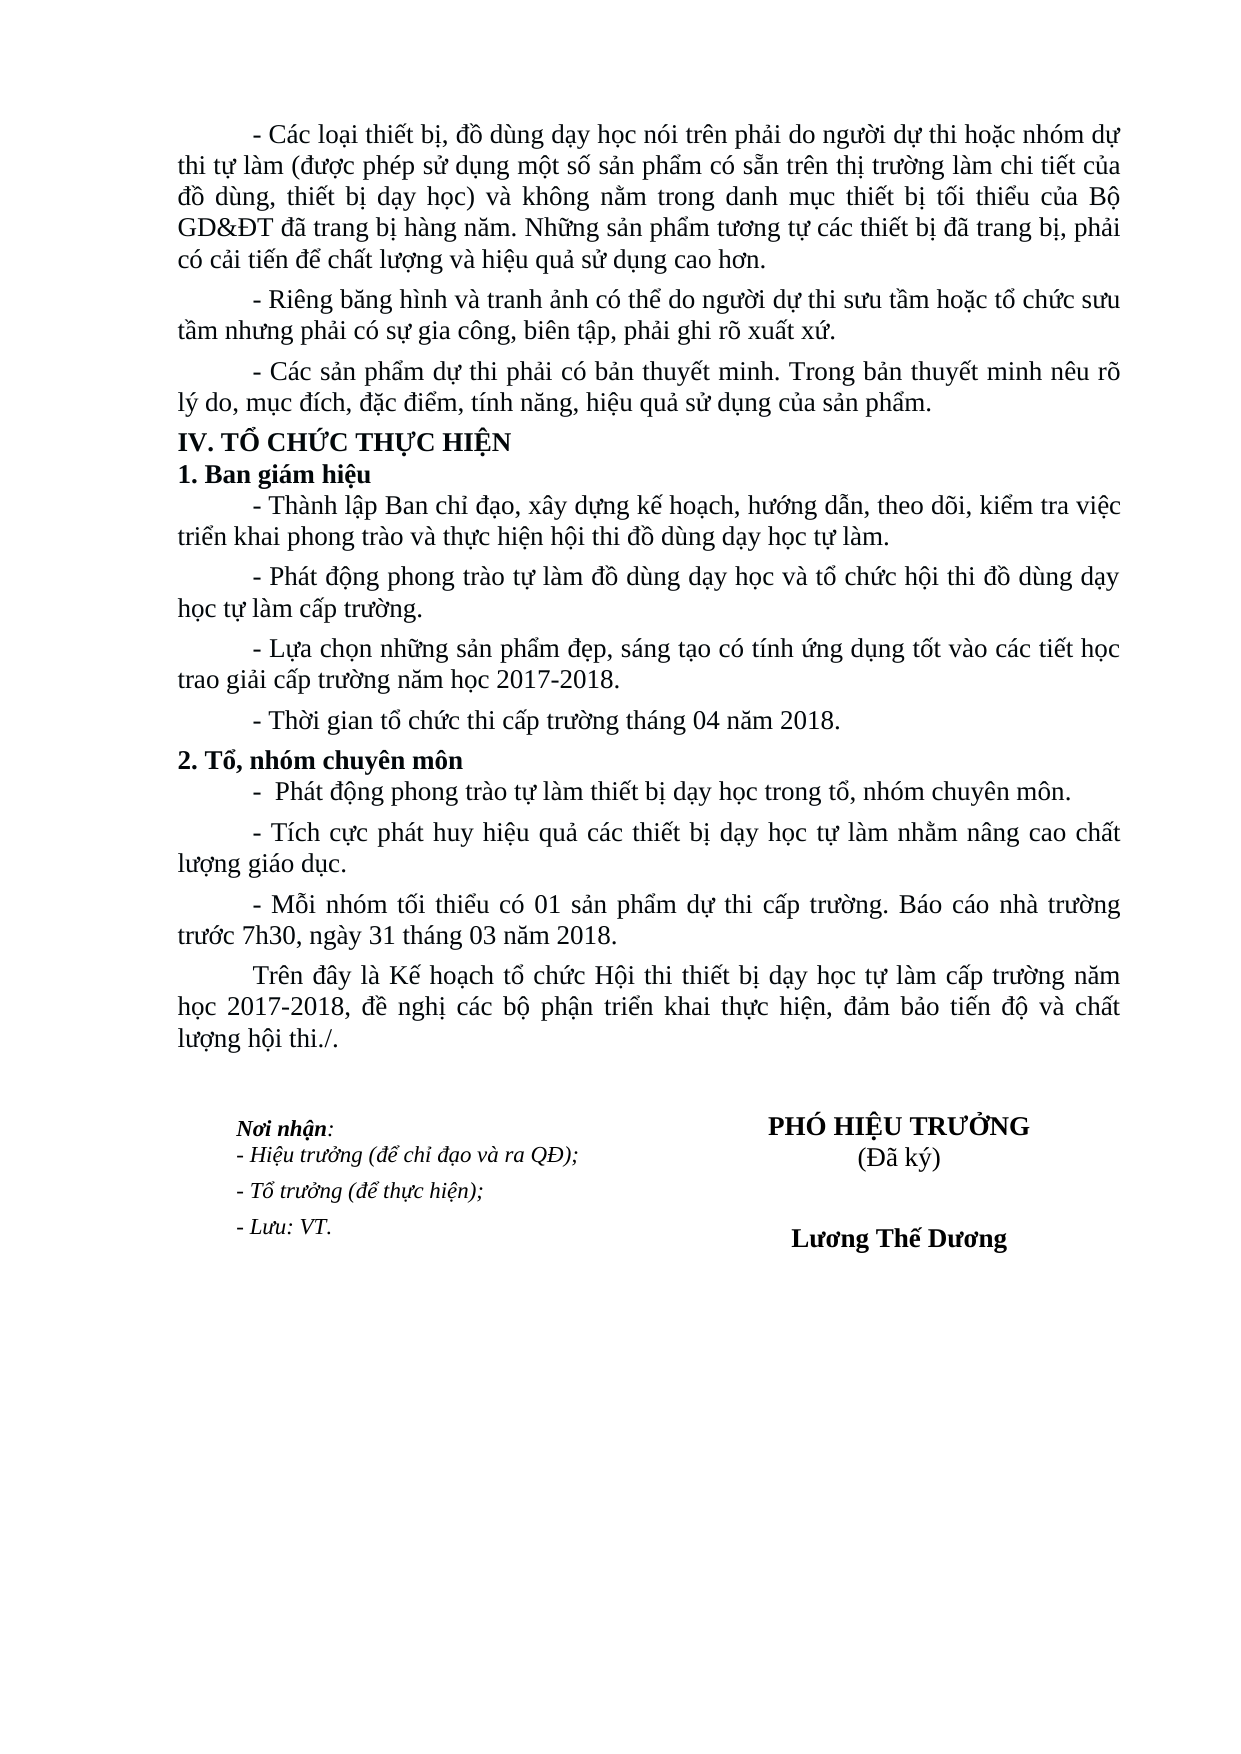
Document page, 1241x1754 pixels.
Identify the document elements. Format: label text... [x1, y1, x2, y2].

text - Thành lập Ban chỉ đạo, xây dựng kế hoạch, hướng dẫn, theo dõi, kiểm tra việc triển khai phong trào và thực hiện hội thi đồ dùng dạy học tự làm. [177, 489, 1122, 551]
table_header Nơi nhận: - Hiệu trưởng (để chỉ đạo và ra QĐ); - Tổ trưởng (để thực hiện); - Lưu: VT. [177, 1110, 626, 1253]
text - Lựa chọn những sản phẩm đẹp, sáng tạo có tính ứng dụng tốt vào các tiết học trao giải cấp trường năm học 2017-2018. [177, 632, 1122, 694]
text 2. Tổ, nhóm chuyên môn [177, 744, 1122, 776]
text - Thời gian tổ chức thi cấp trường tháng 04 năm 2018. [177, 704, 1122, 735]
table_header PHÓ HIỆU TRƯỞNG (Đã ký) Lương Thế Dương [626, 1110, 1172, 1253]
text 1. Ban giám hiệu [177, 458, 1122, 489]
text - Các sản phẩm dự thi phải có bản thuyết minh. Trong bản thuyết minh nêu rõ lý do, mục đích, đặc điểm, tính năng, hiệu quả sử dụng của sản phẩm. [177, 355, 1122, 417]
text - Các loại thiết bị, đồ dùng dạy học nói trên phải do người dự thi hoặc nhóm dự thi tự làm (được phép sử dụng một số sản phẩm có sẵn trên thị trường làm chi tiết của đồ dùng, thiết bị dạy học) và không nằm trong danh mục thiết bị tối thiểu của Bộ GD&ĐT đã trang bị hàng năm. Những sản phẩm tương tự các thiết bị đã trang bị, phải có cải tiến để chất lượng và hiệu quả sử dụng cao hơn. [177, 118, 1122, 274]
text - Mỗi nhóm tối thiểu có 01 sản phẩm dự thi cấp trường. Báo cáo nhà trường trước 7h30, ngày 31 tháng 03 năm 2018. [177, 888, 1122, 950]
text - Riêng băng hình và tranh ảnh có thể do người dự thi sưu tầm hoặc tổ chức sưu tầm nhưng phải có sự gia công, biên tập, phải ghi rõ xuất xứ. [177, 283, 1122, 346]
text - Phát động phong trào tự làm thiết bị dạy học trong tổ, nhóm chuyên môn. [177, 776, 1122, 807]
text - Phát động phong trào tự làm đồ dùng dạy học và tổ chức hội thi đồ dùng dạy học tự làm cấp trường. [177, 561, 1122, 623]
text IV. TỔ CHỨC THỰC HIỆN [177, 427, 1122, 458]
text - Tích cực phát huy hiệu quả các thiết bị dạy học tự làm nhằm nâng cao chất lượng giáo dục. [177, 816, 1122, 878]
text Trên đây là Kế hoạch tổ chức Hội thi thiết bị dạy học tự làm cấp trường năm học 2017-2018, đề nghị các bộ phận triển khai thực hiện, đảm bảo tiến độ và chất lượng hội thi./. [177, 959, 1122, 1053]
